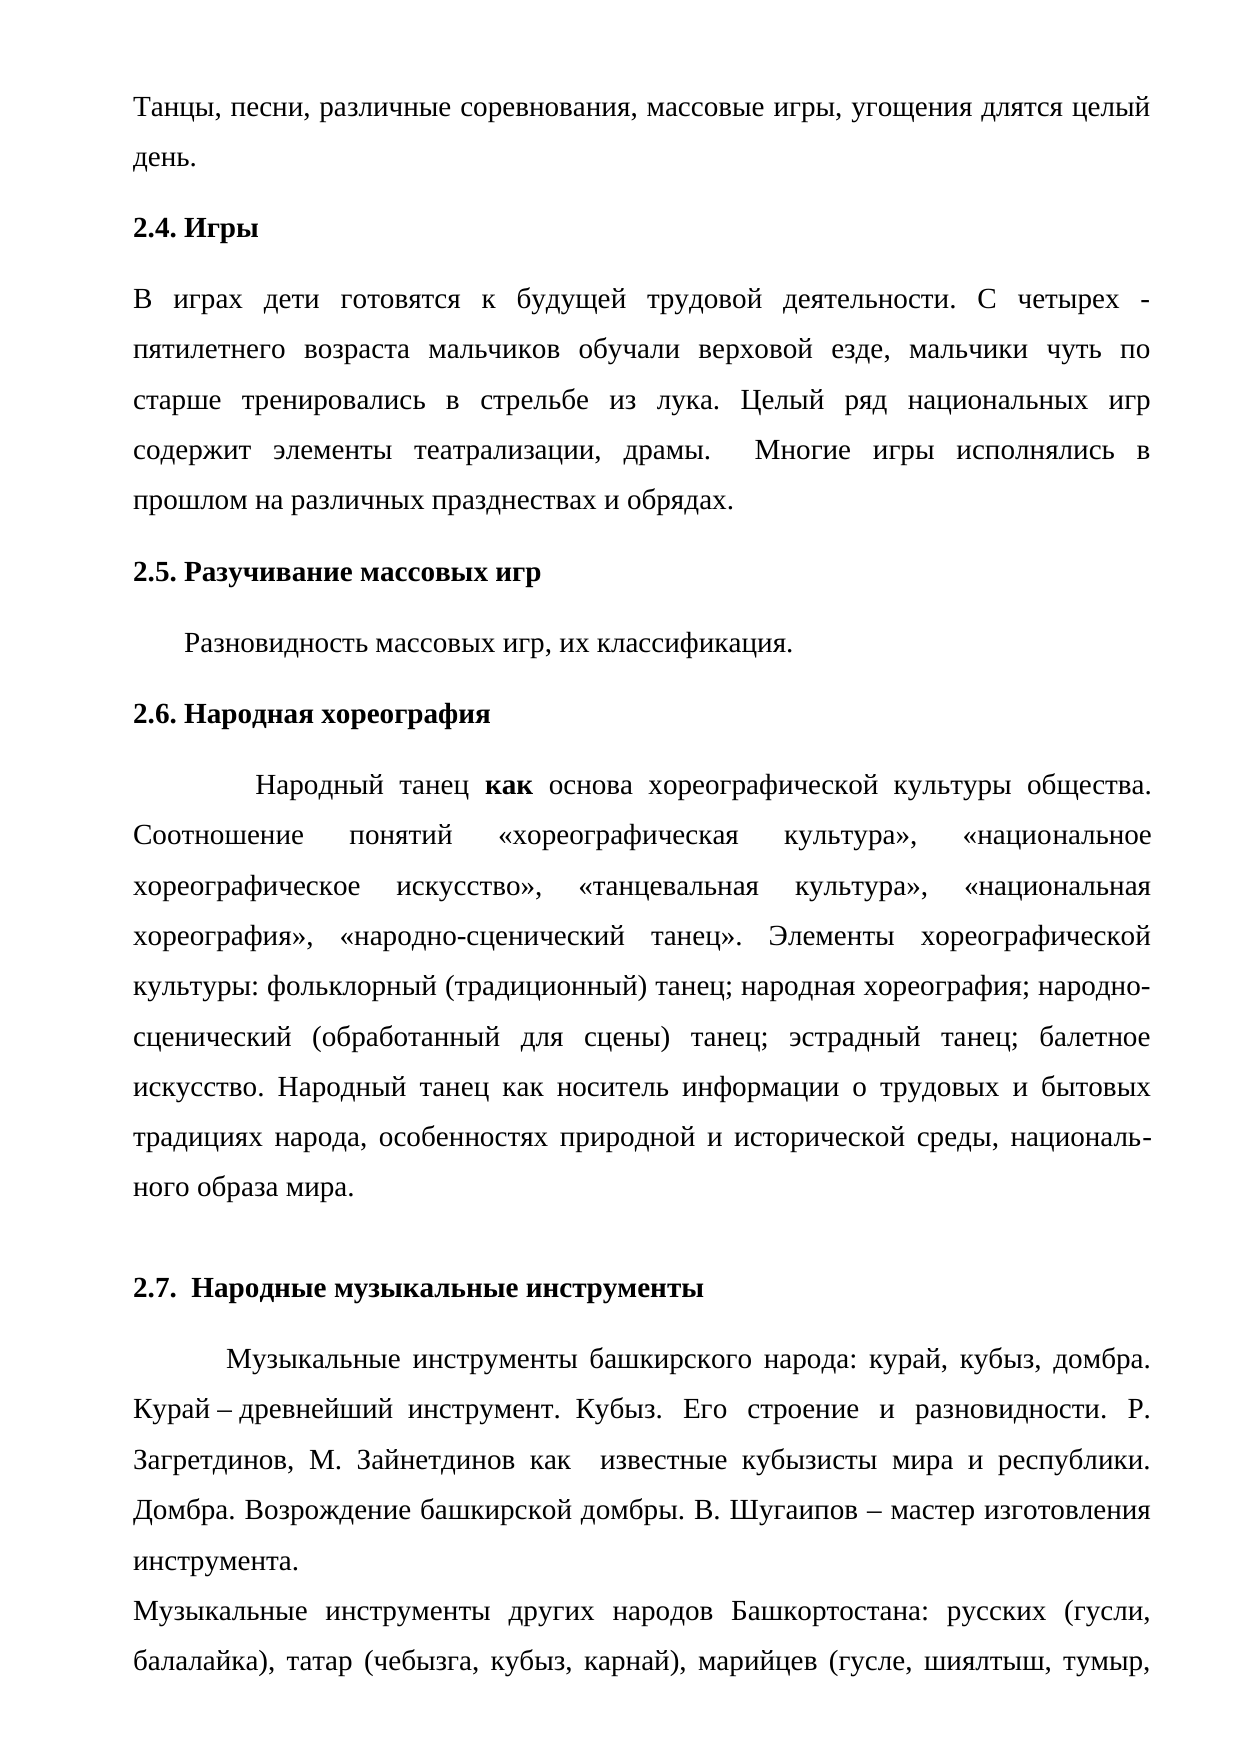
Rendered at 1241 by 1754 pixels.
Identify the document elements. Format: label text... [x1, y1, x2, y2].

text 2.4. Игры [133, 210, 1152, 244]
text Народный танец как основа хореографической культуры общества. Соотношение понятий «хореографическая культура», «национальное хореографическое искусство», «танцевальная культура», «национальная хореография», «народно-сценический танец». Элементы хореографической культуры: фольклорный (традиционный) танец; народная хореография; народно-сценический (обработанный для сцены) танец; эстрадный танец; балетное искусство. Народный танец как носитель информации о трудовых и бытовых традициях народа, особенностях природной и исторической среды, национального образа мира. [133, 767, 1152, 1203]
text Разновидность массовых игр, их классификация. [133, 625, 1152, 658]
text 2.6. Народная хореография [133, 696, 1152, 729]
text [133, 89, 1152, 172]
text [133, 1593, 1152, 1677]
text Музыкальные инструменты башкирского народа: курай, кубыз, домбра. Курай – древнейший инструмент. Кубыз. Его строение и разновидности. Р. Загретдинов, М. Зайнетдинов как известные кубызисты мира и республики. Домбра. Возрождение башкирской домбры. В. Шугаипов – мастер изготовления инструмента. [133, 1341, 1152, 1576]
text 2.7. Народные музыкальные инструменты [133, 1270, 1152, 1304]
text 2.5. Разучивание массовых игр [133, 554, 1152, 587]
text В играх дети готовятся к будущей трудовой деятельности. С четырех - пятилетнего возраста мальчиков обучали верховой езде, мальчики чуть по старше тренировались в стрельбе из лука. Целый ряд национальных игр содержит элементы театрализации, драмы. Многие игры исполнялись в прошлом на различных празднествах и обрядах. [133, 281, 1152, 516]
